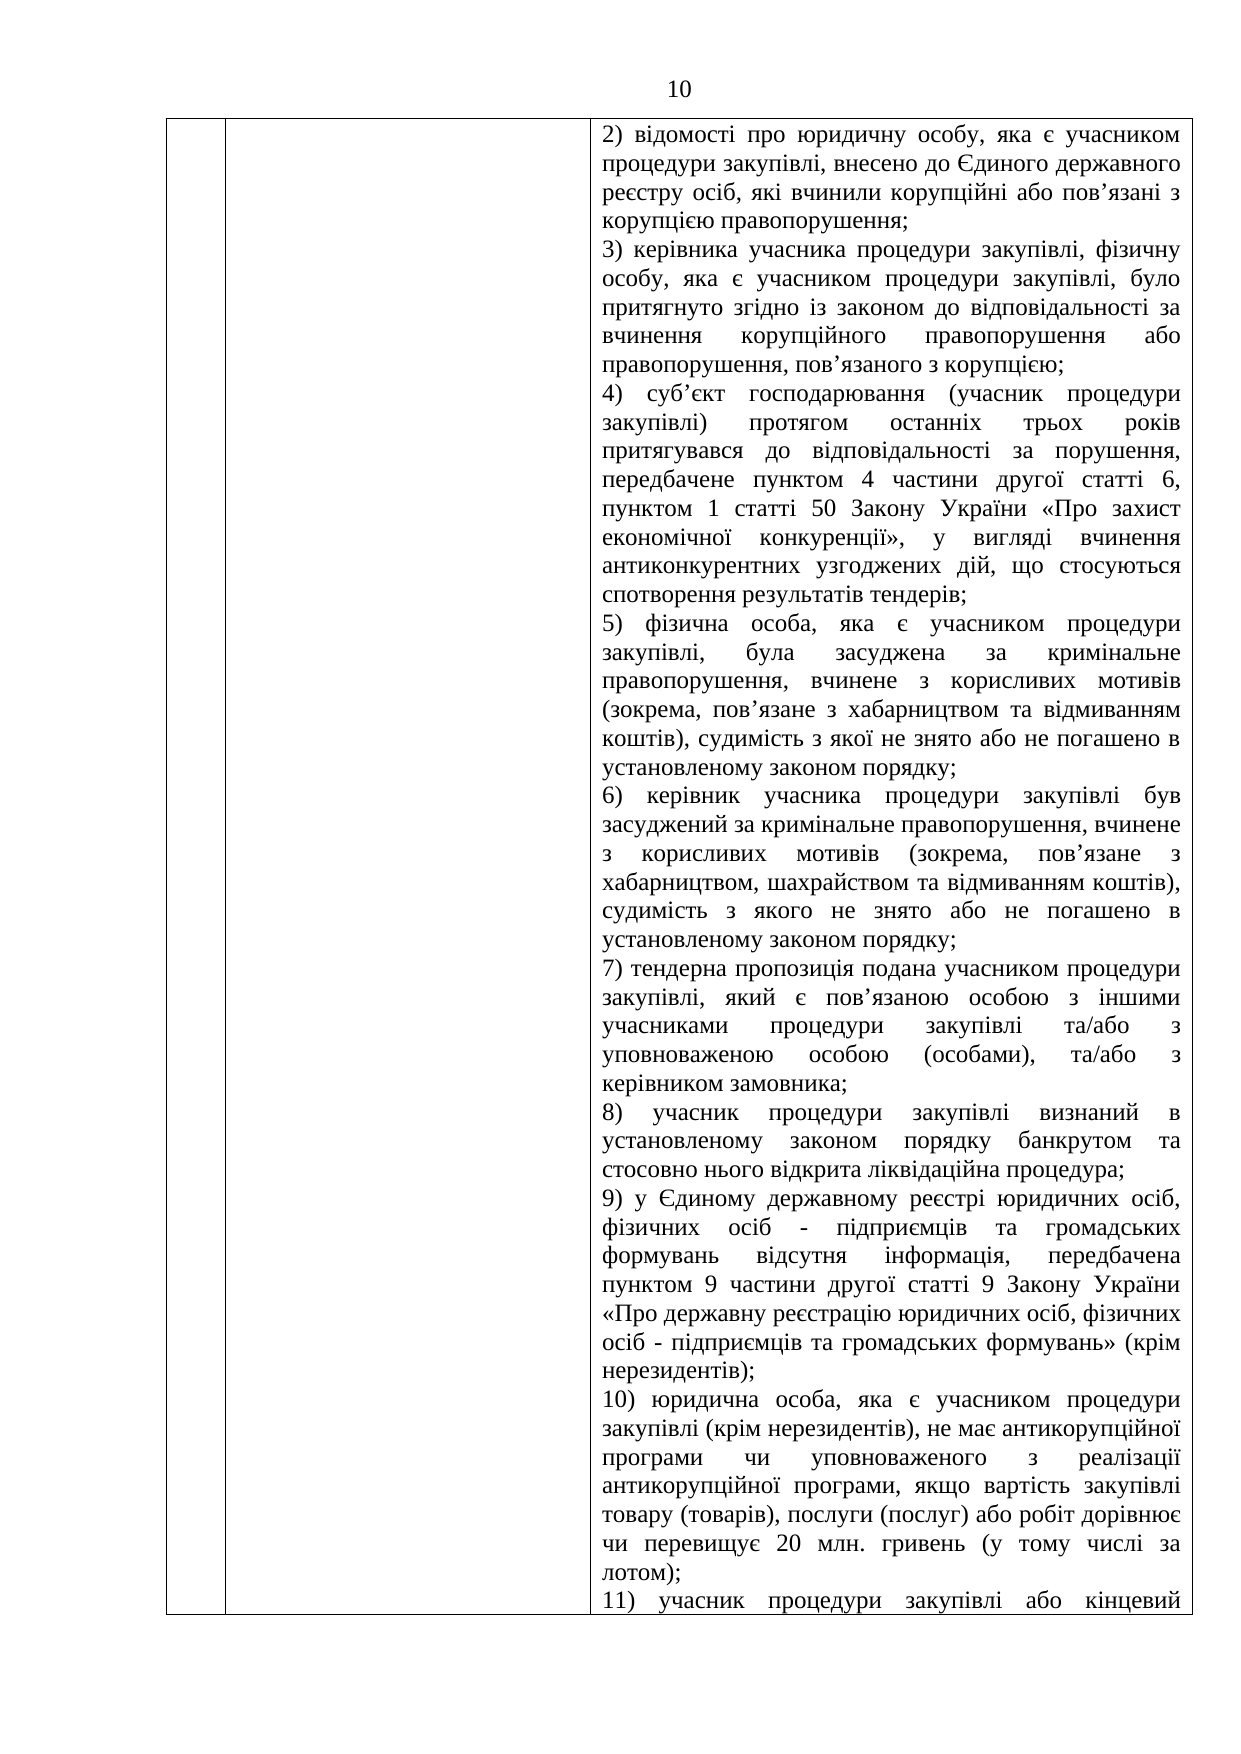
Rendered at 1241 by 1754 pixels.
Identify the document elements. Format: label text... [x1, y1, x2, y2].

table_cell 4 [167, 119, 225, 1614]
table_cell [226, 119, 590, 1614]
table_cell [591, 119, 1192, 1614]
